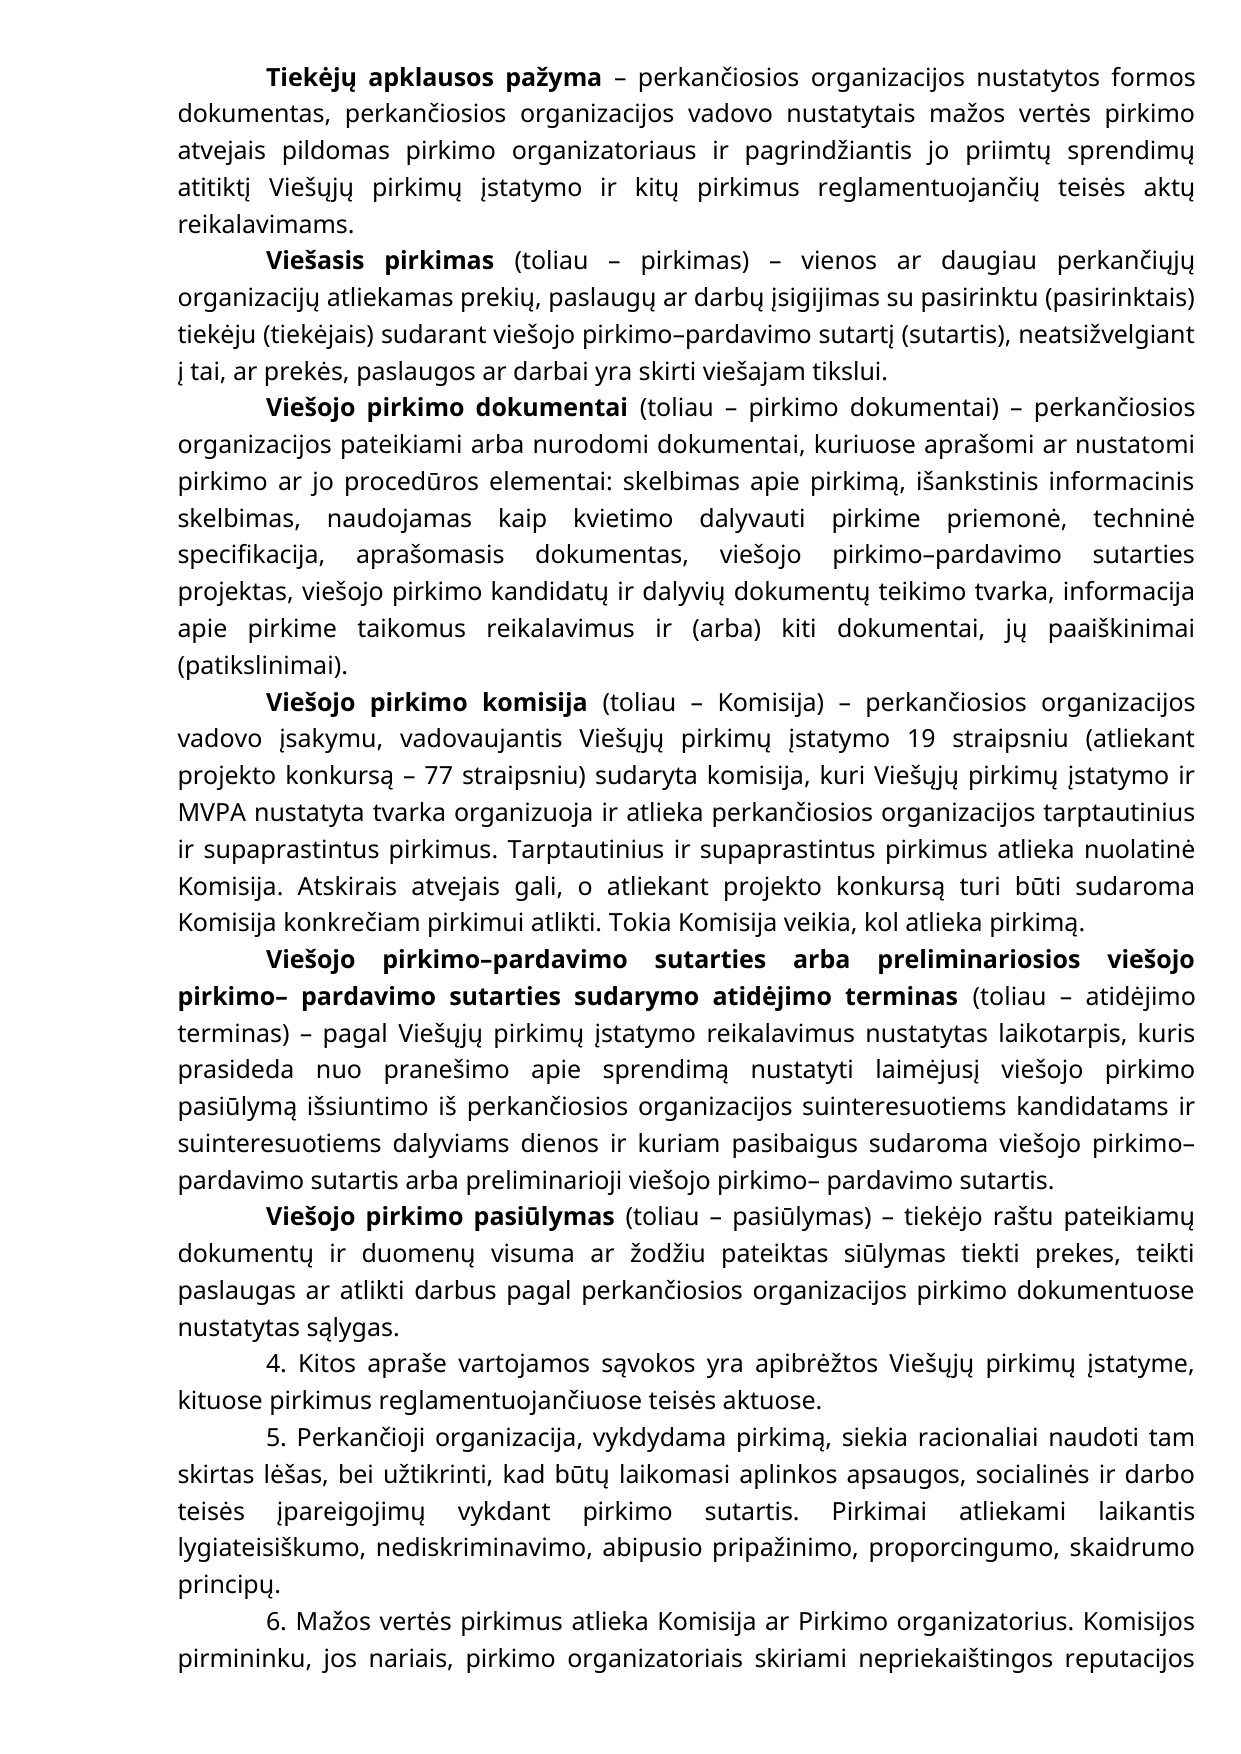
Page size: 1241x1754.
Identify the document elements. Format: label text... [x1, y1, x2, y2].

text 5. Perkančioji organizacija, vykdydama pirkimą, siekia racionaliai naudoti tam skirtas lėšas, bei užtikrinti, kad būtų laikomasi aplinkos apsaugos, socialinės ir darbo teisės įpareigojimų vykdant pirkimo sutartis. Pirkimai atliekami laikantis lygiateisiškumo, nediskriminavimo, abipusio pripažinimo, proporcingumo, skaidrumo principų. [177, 1420, 1196, 1601]
text Viešasis pirkimas (toliau – pirkimas) – vienos ar daugiau perkančiųjų organizacijų atliekamas prekių, paslaugų ar darbų įsigijimas su pasirinktu (pasirinktais) tiekėju (tiekėjais) sudarant viešojo pirkimo–pardavimo sutartį (sutartis), neatsižvelgiant į tai, ar prekės, paslaugos ar darbai yra skirti viešajam tikslui. [177, 243, 1196, 387]
text Viešojo pirkimo–pardavimo sutarties arba preliminariosios viešojo pirkimo– pardavimo sutarties sudarymo atidėjimo terminas (toliau – atidėjimo terminas) – pagal Viešųjų pirkimų įstatymo reikalavimus nustatytas laikotarpis, kuris prasideda nuo pranešimo apie sprendimą nustatyti laimėjusį viešojo pirkimo pasiūlymą išsiuntimo iš perkančiosios organizacijos suinteresuotiems kandidatams ir suinteresuotiems dalyviams dienos ir kuriam pasibaigus sudaroma viešojo pirkimo–pardavimo sutartis arba preliminarioji viešojo pirkimo– pardavimo sutartis. [177, 942, 1196, 1196]
text Viešojo pirkimo pasiūlymas (toliau – pasiūlymas) – tiekėjo raštu pateikiamų dokumentų ir duomenų visuma ar žodžiu pateiktas siūlymas tiekti prekes, teikti paslaugas ar atlikti darbus pagal perkančiosios organizacijos pirkimo dokumentuose nustatytas sąlygas. [177, 1199, 1196, 1343]
text 4. Kitos apraše vartojamos sąvokos yra apibrėžtos Viešųjų pirkimų įstatyme, kituose pirkimus reglamentuojančiuose teisės aktuose. [177, 1346, 1196, 1417]
text Viešojo pirkimo komisija (toliau – Komisija) – perkančiosios organizacijos vadovo įsakymu, vadovaujantis Viešųjų pirkimų įstatymo 19 straipsniu (atliekant projekto konkursą – 77 straipsniu) sudaryta komisija, kuri Viešųjų pirkimų įstatymo ir MVPA nustatyta tvarka organizuoja ir atlieka perkančiosios organizacijos tarptautinius ir supaprastintus pirkimus. Tarptautinius ir supaprastintus pirkimus atlieka nuolatinė Komisija. Atskirais atvejais gali, o atliekant projekto konkursą turi būti sudaroma Komisija konkrečiam pirkimui atlikti. Tokia Komisija veikia, kol atlieka pirkimą. [177, 684, 1196, 939]
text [177, 1603, 1196, 1674]
text Viešojo pirkimo dokumentai (toliau – pirkimo dokumentai) – perkančiosios organizacijos pateikiami arba nurodomi dokumentai, kuriuose aprašomi ar nustatomi pirkimo ar jo procedūros elementai: skelbimas apie pirkimą, išankstinis informacinis skelbimas, naudojamas kaip kvietimo dalyvauti pirkime priemonė, techninė specifikacija, aprašomasis dokumentas, viešojo pirkimo–pardavimo sutarties projektas, viešojo pirkimo kandidatų ir dalyvių dokumentų teikimo tvarka, informacija apie pirkime taikomus reikalavimus ir (arba) kiti dokumentai, jų paaiškinimai (patikslinimai). [177, 390, 1196, 682]
text Tiekėjų apklausos pažyma – perkančiosios organizacijos nustatytos formos dokumentas, perkančiosios organizacijos vadovo nustatytais mažos vertės pirkimo atvejais pildomas pirkimo organizatoriaus ir pagrindžiantis jo priimtų sprendimų atitiktį Viešųjų pirkimų įstatymo ir kitų pirkimus reglamentuojančių teisės aktų reikalavimams. [177, 59, 1196, 240]
